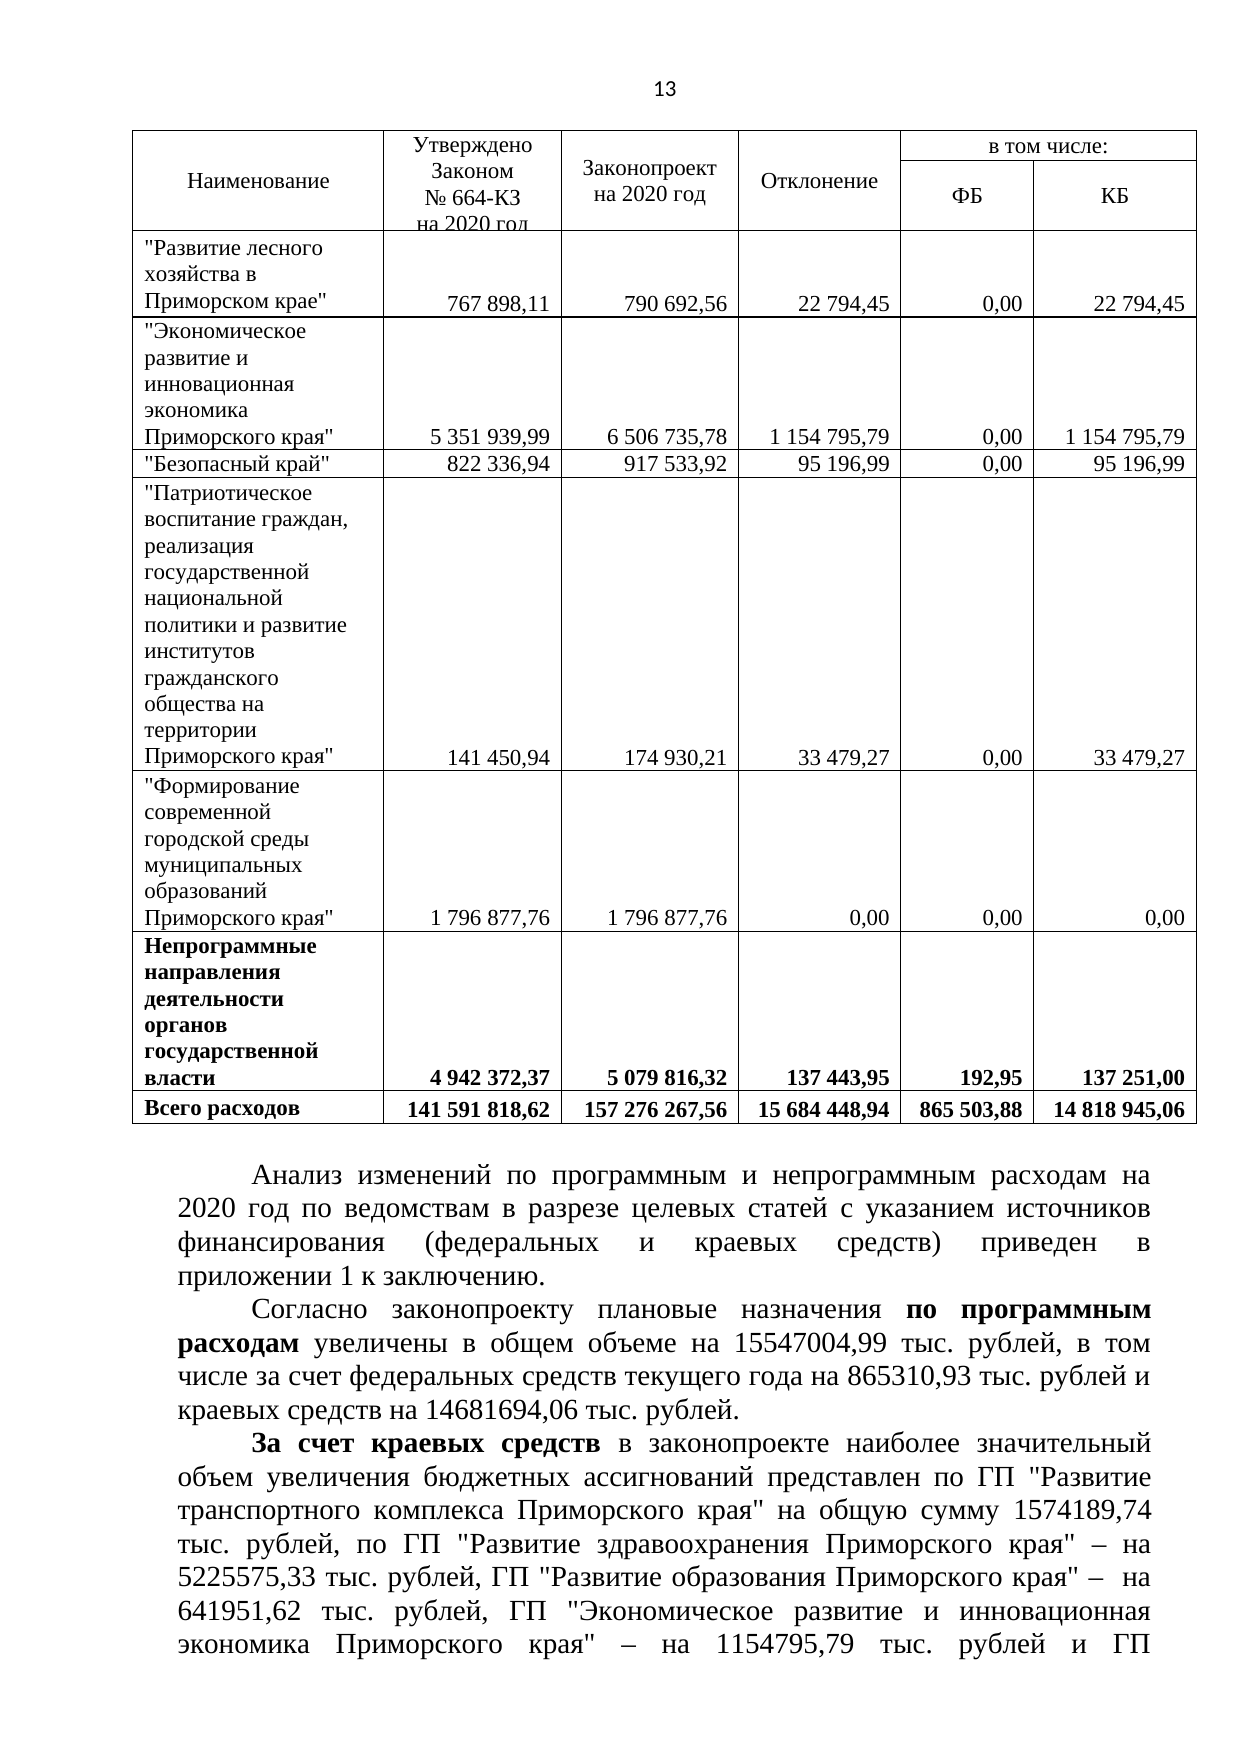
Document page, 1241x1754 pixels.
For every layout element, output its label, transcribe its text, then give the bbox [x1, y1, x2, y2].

table_cell 95 196,99 [739, 450, 900, 477]
table_cell 137 251,00 [1034, 932, 1196, 1090]
table_header в том числе: [901, 131, 1196, 160]
table_cell 141 591 818,62 [384, 1091, 561, 1122]
table_cell "Патриотическое воспитание граждан, реализация государственной национальной политики и развитие институтов гражданского общества на территории Приморского края" [133, 478, 383, 770]
table_cell 0,00 [739, 771, 900, 931]
table_cell ФБ [901, 161, 1033, 230]
table_cell 15 684 448,94 [739, 1091, 900, 1122]
table_cell 1 154 795,79 [1034, 318, 1196, 449]
table_cell "Экономическое развитие и инновационная экономика Приморского края" [133, 318, 383, 449]
table_cell 192,95 [901, 932, 1033, 1090]
table_cell 14 818 945,06 [1034, 1091, 1196, 1122]
table_cell 141 450,94 [384, 478, 561, 770]
table_header Отклонение [739, 131, 900, 230]
table_cell 174 930,21 [562, 478, 738, 770]
table_cell 865 503,88 [901, 1091, 1033, 1122]
table_cell Непрограммные направления деятельности органов государственной власти [133, 932, 383, 1090]
table_cell 0,00 [901, 771, 1033, 931]
table_header Утверждено Законом № 664-КЗ на 2020 год [384, 131, 561, 230]
table_header Законопроект на 2020 год [562, 131, 738, 230]
table_cell "Безопасный край" [133, 450, 383, 477]
table_cell 157 276 267,56 [562, 1091, 738, 1122]
table_cell 4 942 372,37 [384, 932, 561, 1090]
table_cell 33 479,27 [1034, 478, 1196, 770]
table_cell Всего расходов [133, 1091, 383, 1122]
table_cell 5 351 939,99 [384, 318, 561, 449]
table_cell 790 692,56 [562, 231, 738, 316]
table_cell "Развитие лесного хозяйства в Приморском крае" [133, 231, 383, 316]
table_cell 0,00 [1034, 771, 1196, 931]
table_cell 1 796 877,76 [384, 771, 561, 931]
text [177, 1425, 1152, 1660]
table_cell 0,00 [901, 478, 1033, 770]
text Анализ изменений по программным и непрограммным расходам на 2020 год по ведомствам в разрезе целевых статей с указанием источников финансирования (федеральных и краевых средств) приведен в приложении 1 к заключению. [177, 1157, 1152, 1291]
table_cell 1 154 795,79 [739, 318, 900, 449]
table_cell 0,00 [901, 318, 1033, 449]
table_cell 6 506 735,78 [562, 318, 738, 449]
table_cell 5 079 816,32 [562, 932, 738, 1090]
table_cell 95 196,99 [1034, 450, 1196, 477]
table_cell 22 794,45 [1034, 231, 1196, 316]
table_cell 33 479,27 [739, 478, 900, 770]
table_cell 22 794,45 [739, 231, 900, 316]
table_header Наименование [133, 131, 383, 230]
table_cell 917 533,92 [562, 450, 738, 477]
table_cell 137 443,95 [739, 932, 900, 1090]
table_cell 0,00 [901, 450, 1033, 477]
table_cell 0,00 [901, 231, 1033, 316]
table_cell КБ [1034, 161, 1196, 230]
table_cell 822 336,94 [384, 450, 561, 477]
table_cell "Формирование современной городской среды муниципальных образований Приморского края" [133, 771, 383, 931]
table_cell 1 796 877,76 [562, 771, 738, 931]
text Согласно законопроекту плановые назначения по программным расходам увеличены в общем объеме на 15547004,99 тыс. рублей, в том числе за счет федеральных средств текущего года на 865310,93 тыс. рублей и краевых средств на 14681694,06 тыс. рублей. [177, 1291, 1152, 1425]
table_cell 767 898,11 [384, 231, 561, 316]
